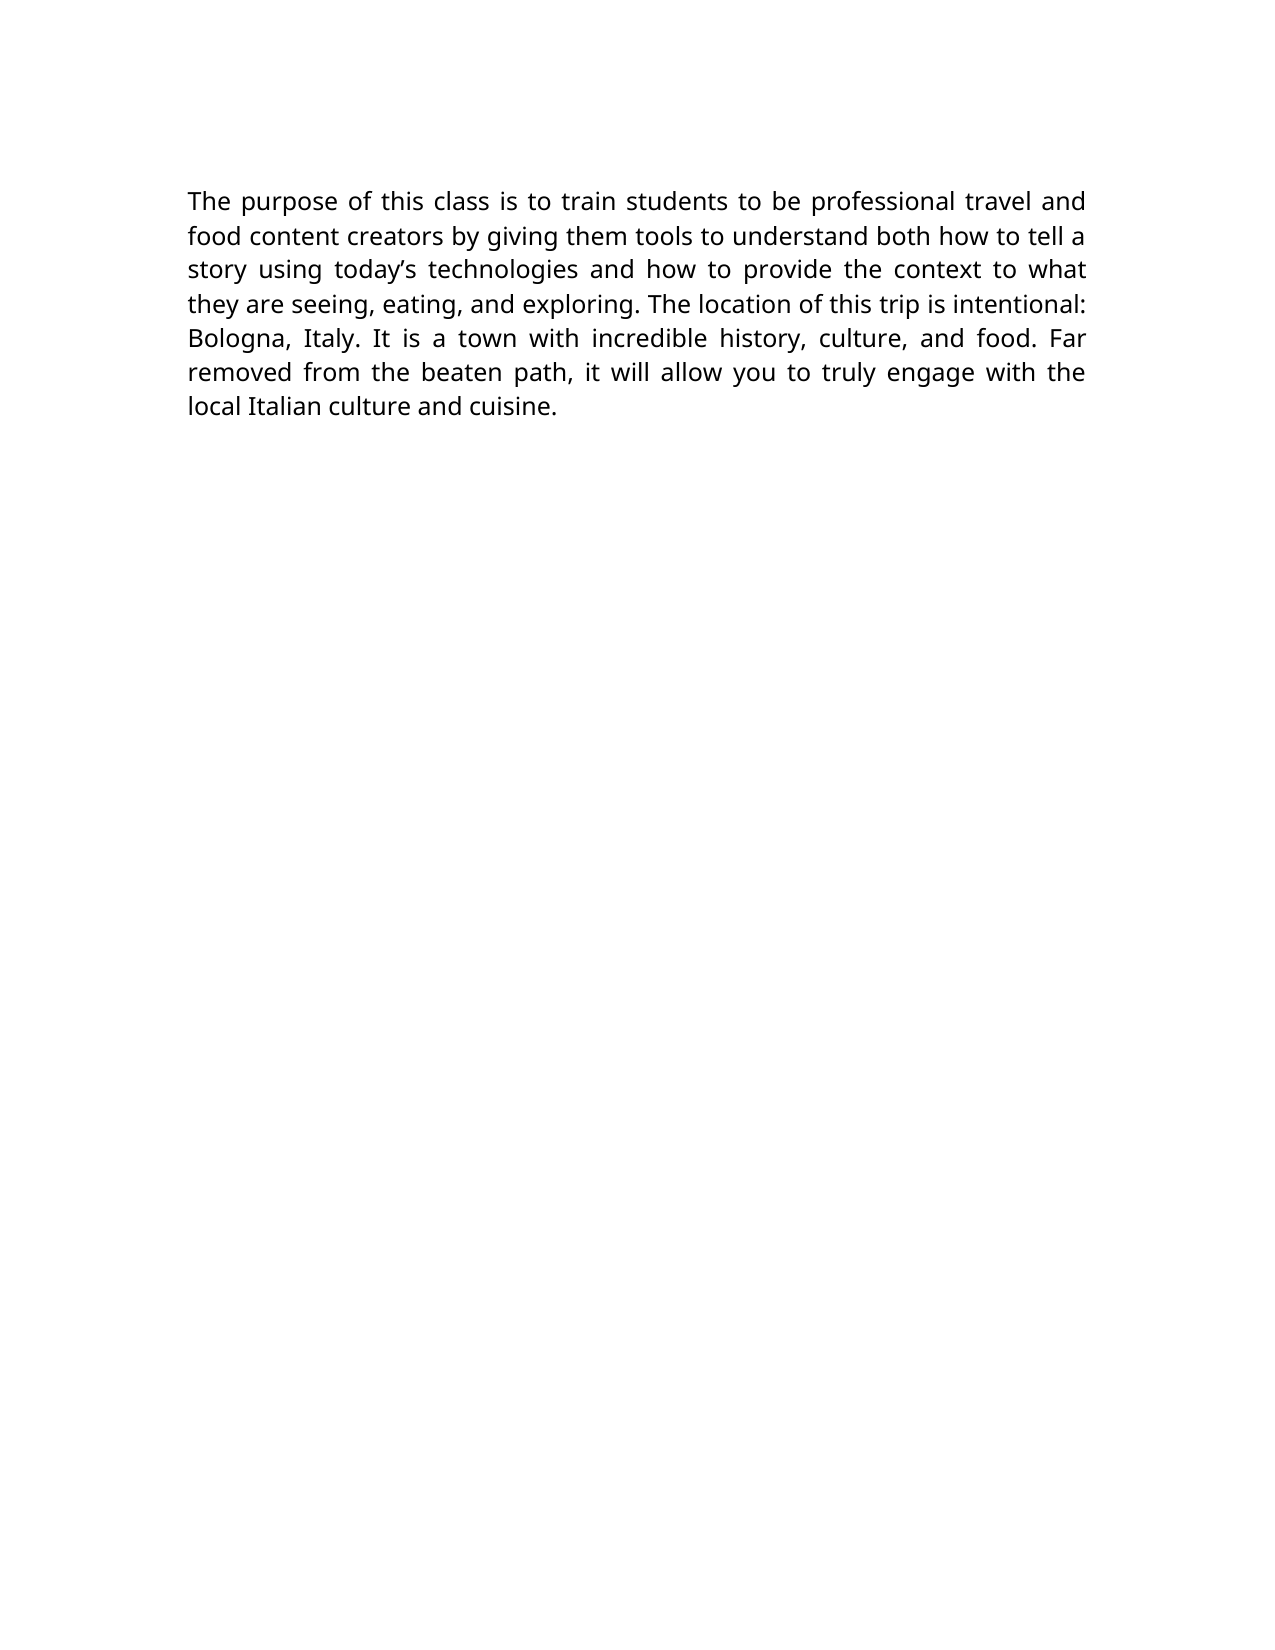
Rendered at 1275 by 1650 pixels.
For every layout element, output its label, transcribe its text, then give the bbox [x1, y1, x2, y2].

text The purpose of this class is to train students to be professional travel and food content creators by giving them tools to understand both how to tell a story using today’s technologies and how to provide the context to what they are seeing, eating, and exploring. The location of this trip is intentional: Bologna, Italy. It is a town with incredible history, culture, and food. Far removed from the beaten path, it will allow you to truly engage with the local Italian culture and cuisine. [187, 184, 1087, 422]
